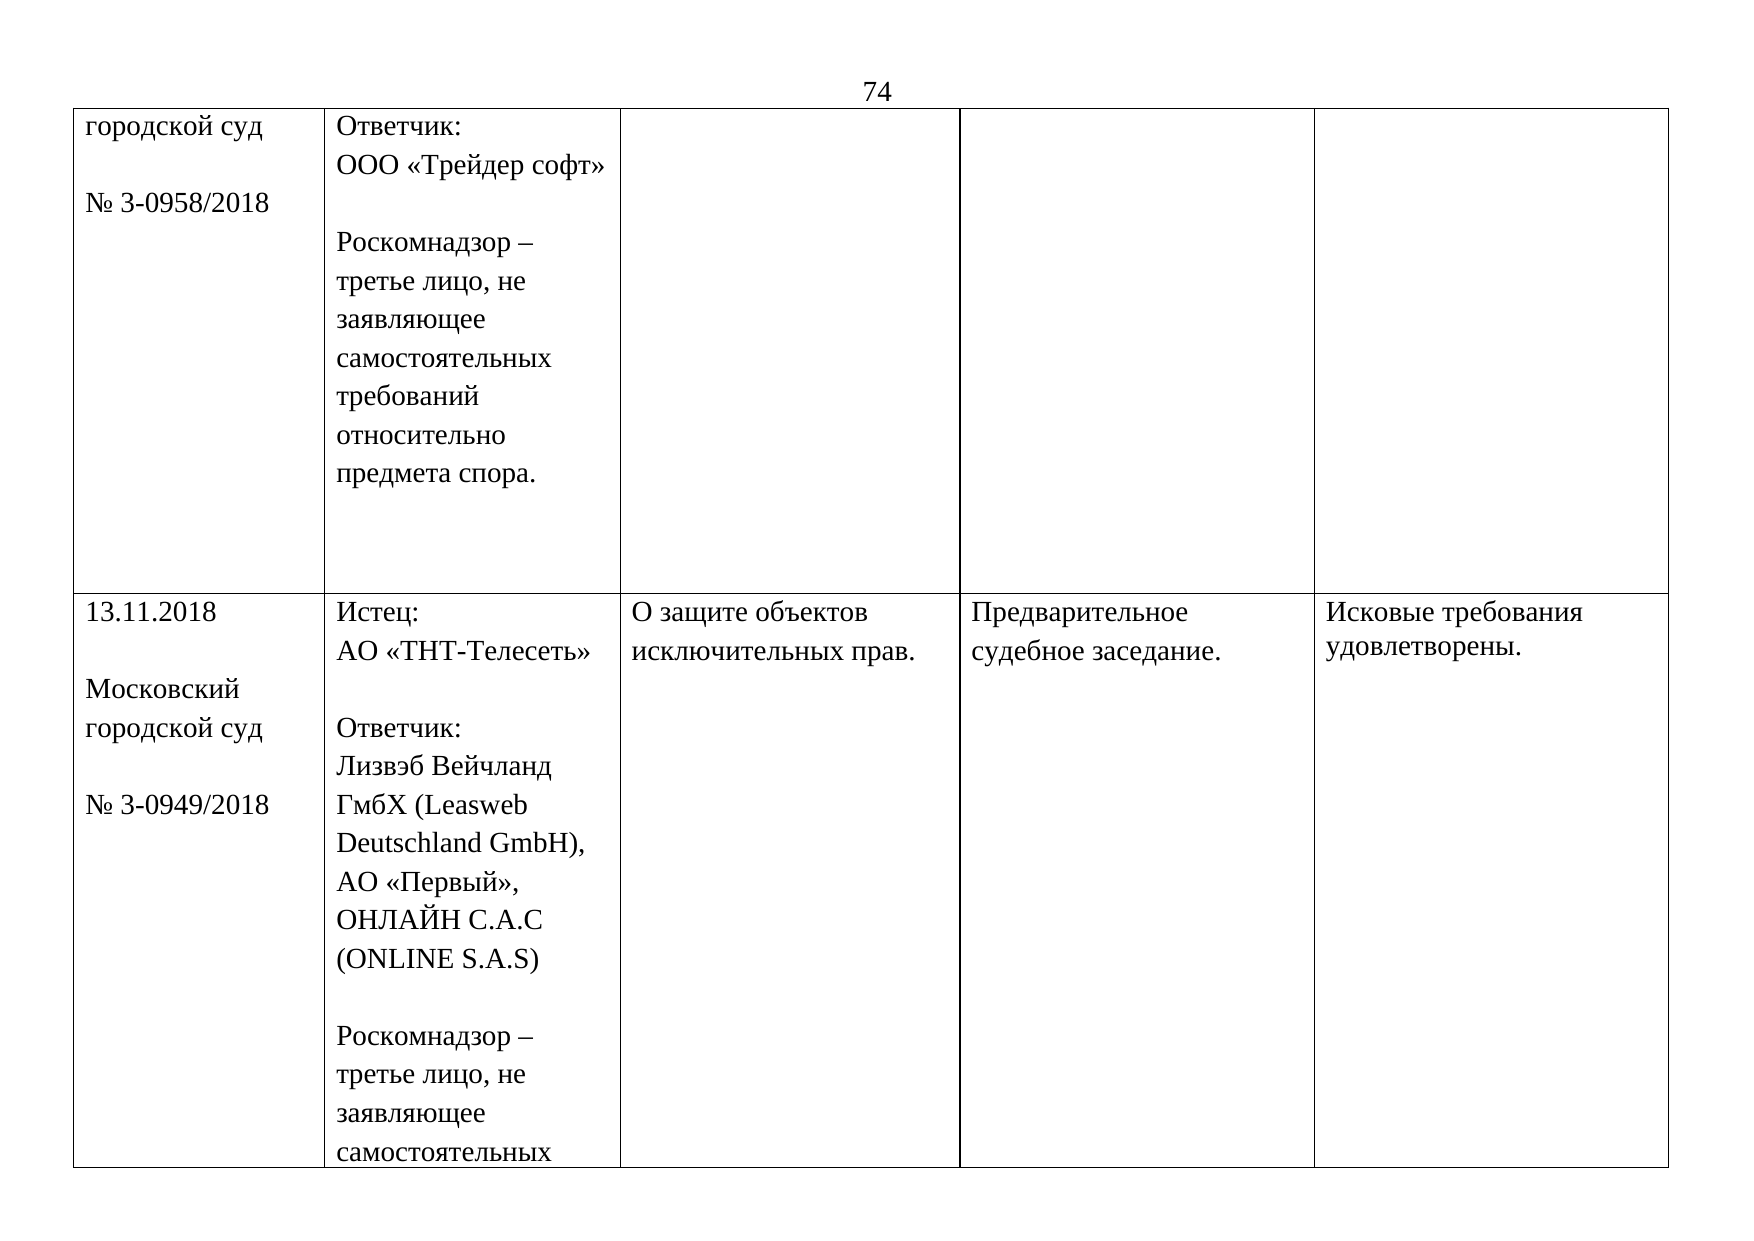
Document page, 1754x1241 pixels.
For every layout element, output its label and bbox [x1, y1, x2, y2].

table_cell [74, 109, 324, 593]
table_cell [74, 594, 324, 1167]
table_cell [325, 594, 620, 1167]
table_cell [325, 109, 620, 593]
table_cell [961, 594, 1314, 1167]
table_cell [621, 594, 959, 1167]
table_cell [1315, 109, 1668, 593]
table_cell [621, 109, 959, 593]
table_cell [1315, 594, 1668, 1167]
table_cell [961, 109, 1314, 593]
